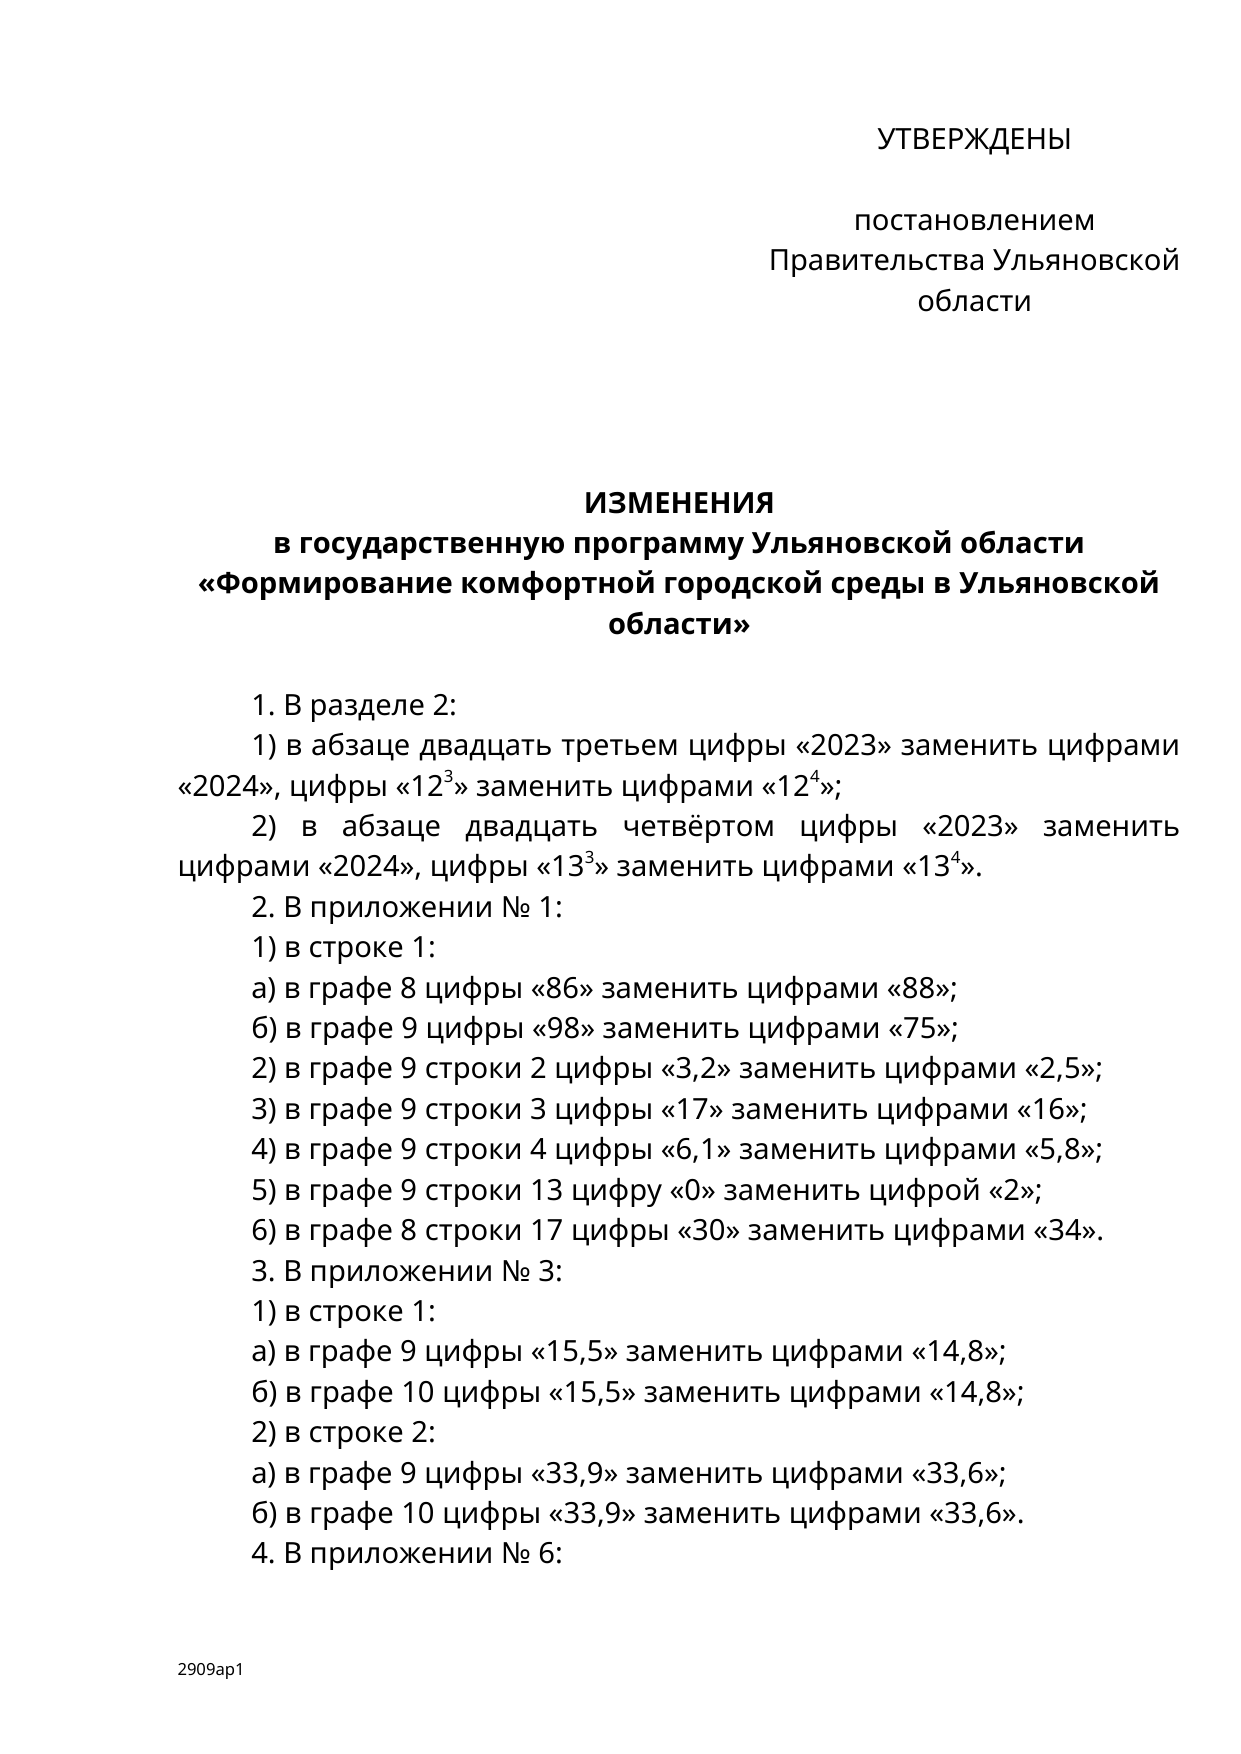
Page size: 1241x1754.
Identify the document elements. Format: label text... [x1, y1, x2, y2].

text 1) в строке 1: [177, 1290, 1181, 1330]
text постановлением Правительства Ульяновской области [768, 199, 1181, 319]
text а) в графе 9 цифры «15,5» заменить цифрами «14,8»; [177, 1331, 1181, 1370]
text «Формирование комфортной городской среды в Ульяновской области» [177, 563, 1181, 643]
text а) в графе 9 цифры «33,9» заменить цифрами «33,6»; [177, 1452, 1181, 1492]
text в государственную программу Ульяновской области [177, 522, 1181, 562]
text а) в графе 8 цифры «86» заменить цифрами «88»; [177, 967, 1181, 1007]
text 2. В приложении № 1: [177, 886, 1181, 926]
text 4) в графе 9 строки 4 цифры «6,1» заменить цифрами «5,8»; [177, 1128, 1181, 1168]
text 4. В приложении № 6: [177, 1533, 1181, 1572]
text 1. В разделе 2: [177, 684, 1181, 724]
text 2) в строке 2: [177, 1411, 1181, 1451]
text 5) в графе 9 строки 13 цифру «0» заменить цифрой «2»; [177, 1169, 1181, 1209]
text 2) в графе 9 строки 2 цифры «3,2» заменить цифрами «2,5»; [177, 1048, 1181, 1087]
text ИЗМЕНЕНИЯ [177, 482, 1181, 522]
text 3) в графе 9 строки 3 цифры «17» заменить цифрами «16»; [177, 1088, 1181, 1128]
text 2) в абзаце двадцать четвёртом цифры «2023» заменить цифрами «2024», цифры «133» заменить цифрами «134». [177, 805, 1181, 885]
text 1) в строке 1: [177, 926, 1181, 966]
text б) в графе 9 цифры «98» заменить цифрами «75»; [177, 1007, 1181, 1047]
text 6) в графе 8 строки 17 цифры «30» заменить цифрами «34». [177, 1209, 1181, 1249]
text б) в графе 10 цифры «33,9» заменить цифрами «33,6». [177, 1492, 1181, 1532]
text УТВЕРЖДЕНЫ [768, 118, 1181, 158]
text 1) в абзаце двадцать третьем цифры «2023» заменить цифрами «2024», цифры «123» заменить цифрами «124»; [177, 724, 1181, 804]
text б) в графе 10 цифры «15,5» заменить цифрами «14,8»; [177, 1371, 1181, 1411]
text 3. В приложении № 3: [177, 1250, 1181, 1289]
